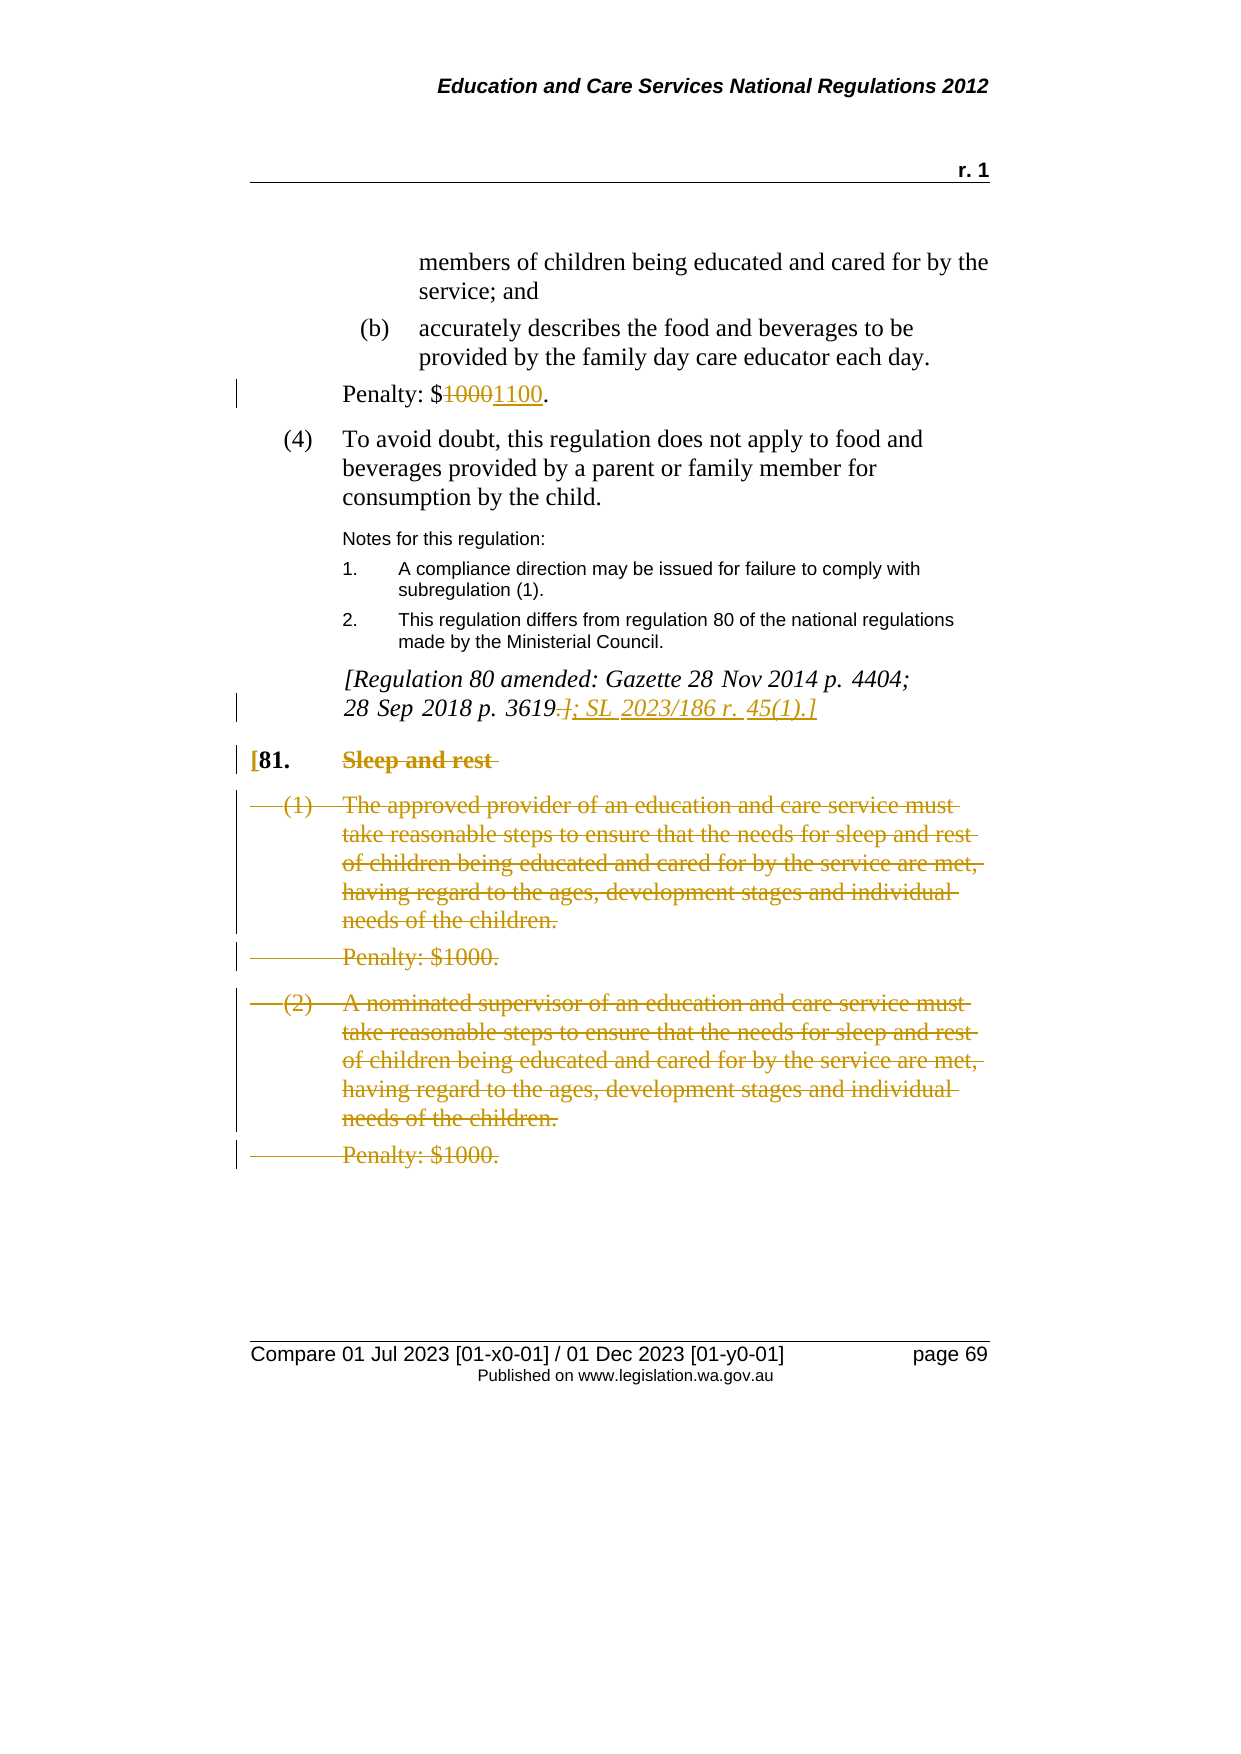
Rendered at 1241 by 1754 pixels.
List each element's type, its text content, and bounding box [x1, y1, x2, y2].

text 1. A compliance direction may be issued for failure to comply with subregulation (1). [250, 557, 990, 601]
subtitle Notes for this regulation: [250, 527, 990, 549]
text (4) To avoid doubt, this regulation does not apply to food and beverages provided by a parent or family member for consumption by the child. [250, 424, 990, 511]
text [250, 247, 990, 305]
text (b) accurately describes the food and beverages to be provided by the family day care educator each day. [250, 313, 990, 371]
text Penalty: $. [250, 379, 990, 408]
text 2. This regulation differs from regulation 80 of the national regulations made by the Ministerial Council. [250, 609, 990, 652]
text [Regulation 80 amended: Gazette 28 Nov 2014 p. 4404; 28 Sep 2018 p. 3619 [250, 664, 990, 722]
subtitle 81. [250, 745, 990, 774]
